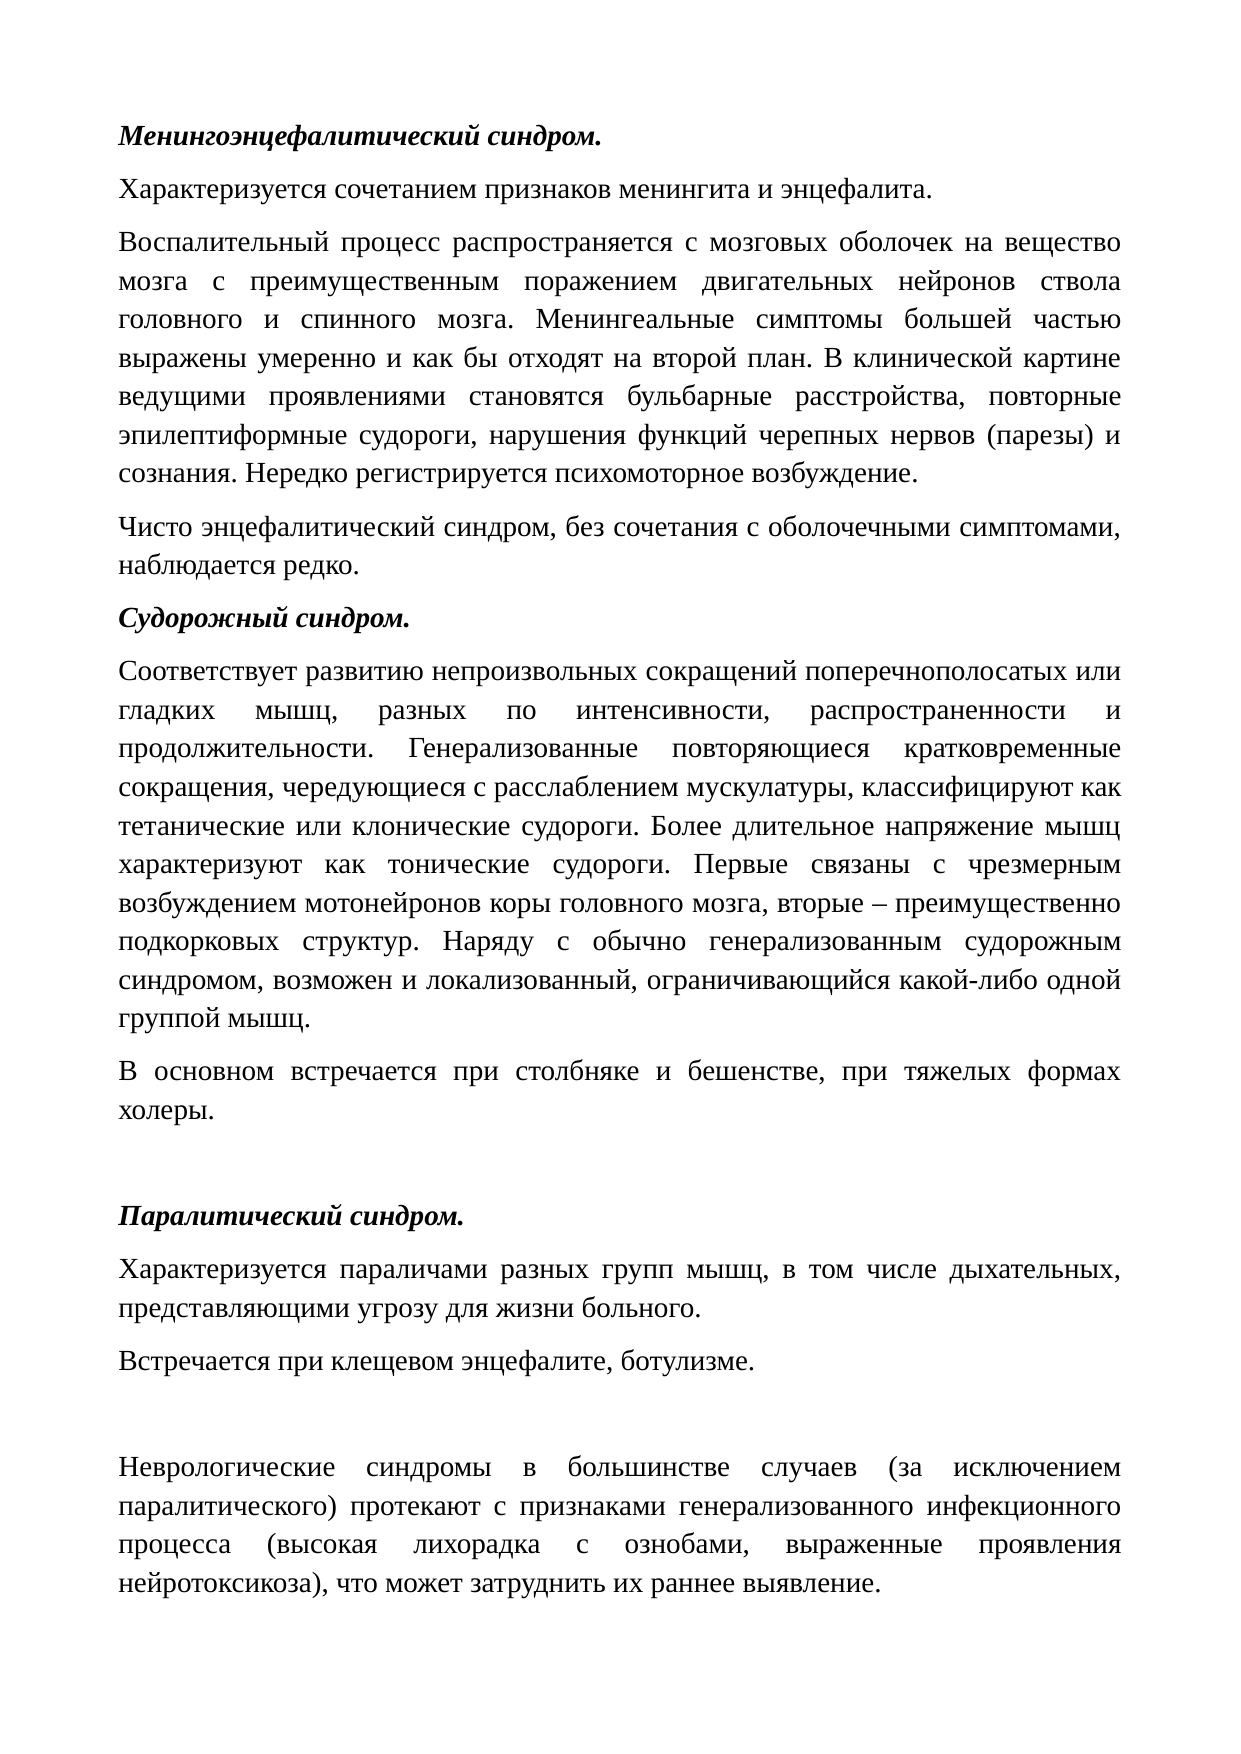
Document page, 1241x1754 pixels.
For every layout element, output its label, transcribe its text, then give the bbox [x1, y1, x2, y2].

text Чисто энцефалитический синдром, без сочетания с оболочечными симптомами, наблюдается редко. [118, 509, 1122, 581]
text Соответствует развитию непроизвольных сокращений поперечнополосатых или гладких мышц, разных по интенсивности, распространенности и продолжительности. Генерализованные повторяющиеся кратковременные сокращения, чередующиеся с расслаблением мускулатуры, классифицируют как тетанические или клонические судороги. Более длительное напряжение мышц характеризуют как тонические судороги. Первые связаны с чрезмерным возбуждением мотонейронов коры головного мозга, вторые – преимущественно подкорковых структур. Наряду с обычно генерализованным судорожным синдромом, возможен и локализованный, ограничивающийся какой-либо одной группой мышц. [118, 653, 1122, 1034]
text Характеризуется параличами разных групп мышц, в том числе дыхательных, представляющими угрозу для жизни больного. [118, 1251, 1122, 1323]
text Характеризуется сочетанием признаков менингита и энцефалита. [118, 171, 1122, 205]
text Судорожный синдром. [118, 600, 1122, 634]
text Встречается при клещевом энцефалите, ботулизме. [118, 1343, 1122, 1377]
text Менингоэнцефалитический синдром. [118, 118, 1122, 152]
text Неврологические синдромы в большинстве случаев (за исключением паралитического) протекают с признаками генерализованного инфекционного процесса (высокая лихорадка с ознобами, выраженные проявления нейротоксикоза), что может затруднить их раннее выявление. [118, 1449, 1122, 1598]
text Паралитический синдром. [118, 1198, 1122, 1232]
text В основном встречается при столбняке и бешенстве, при тяжелых формах холеры. [118, 1053, 1122, 1126]
text Воспалительный процесс распространяется с мозговых оболочек на вещество мозга с преимущественным поражением двигательных нейронов ствола головного и спинного мозга. Менингеальные симптомы большей частью выражены умеренно и как бы отходят на второй план. В клинической картине ведущими проявлениями становятся бульбарные расстройства, повторные эпилептиформные судороги, нарушения функций черепных нервов (парезы) и сознания. Нередко регистрируется психомоторное возбуждение. [118, 224, 1122, 489]
